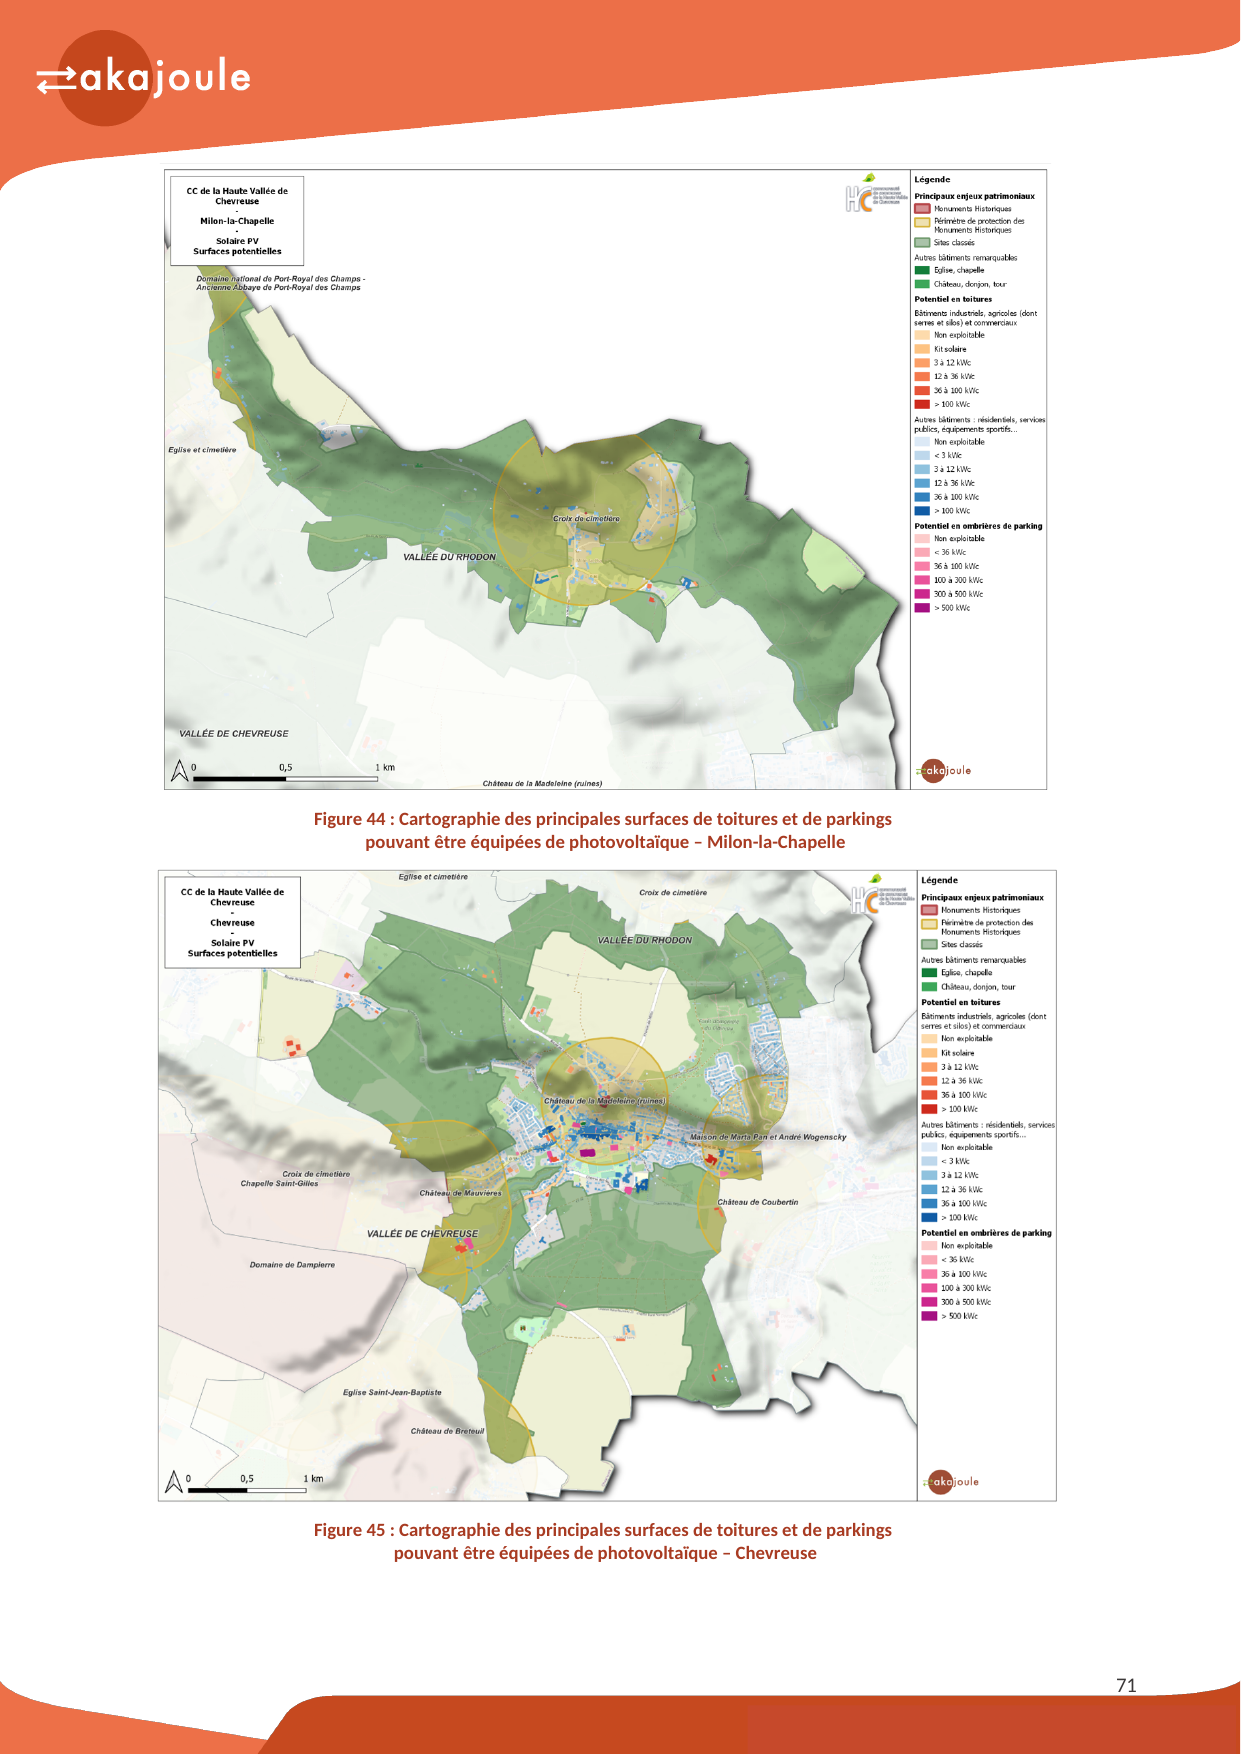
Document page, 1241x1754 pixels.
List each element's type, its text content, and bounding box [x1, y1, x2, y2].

picture [153, 865, 1058, 1506]
picture [0, 0, 1241, 795]
picture [0, 1674, 1241, 1754]
